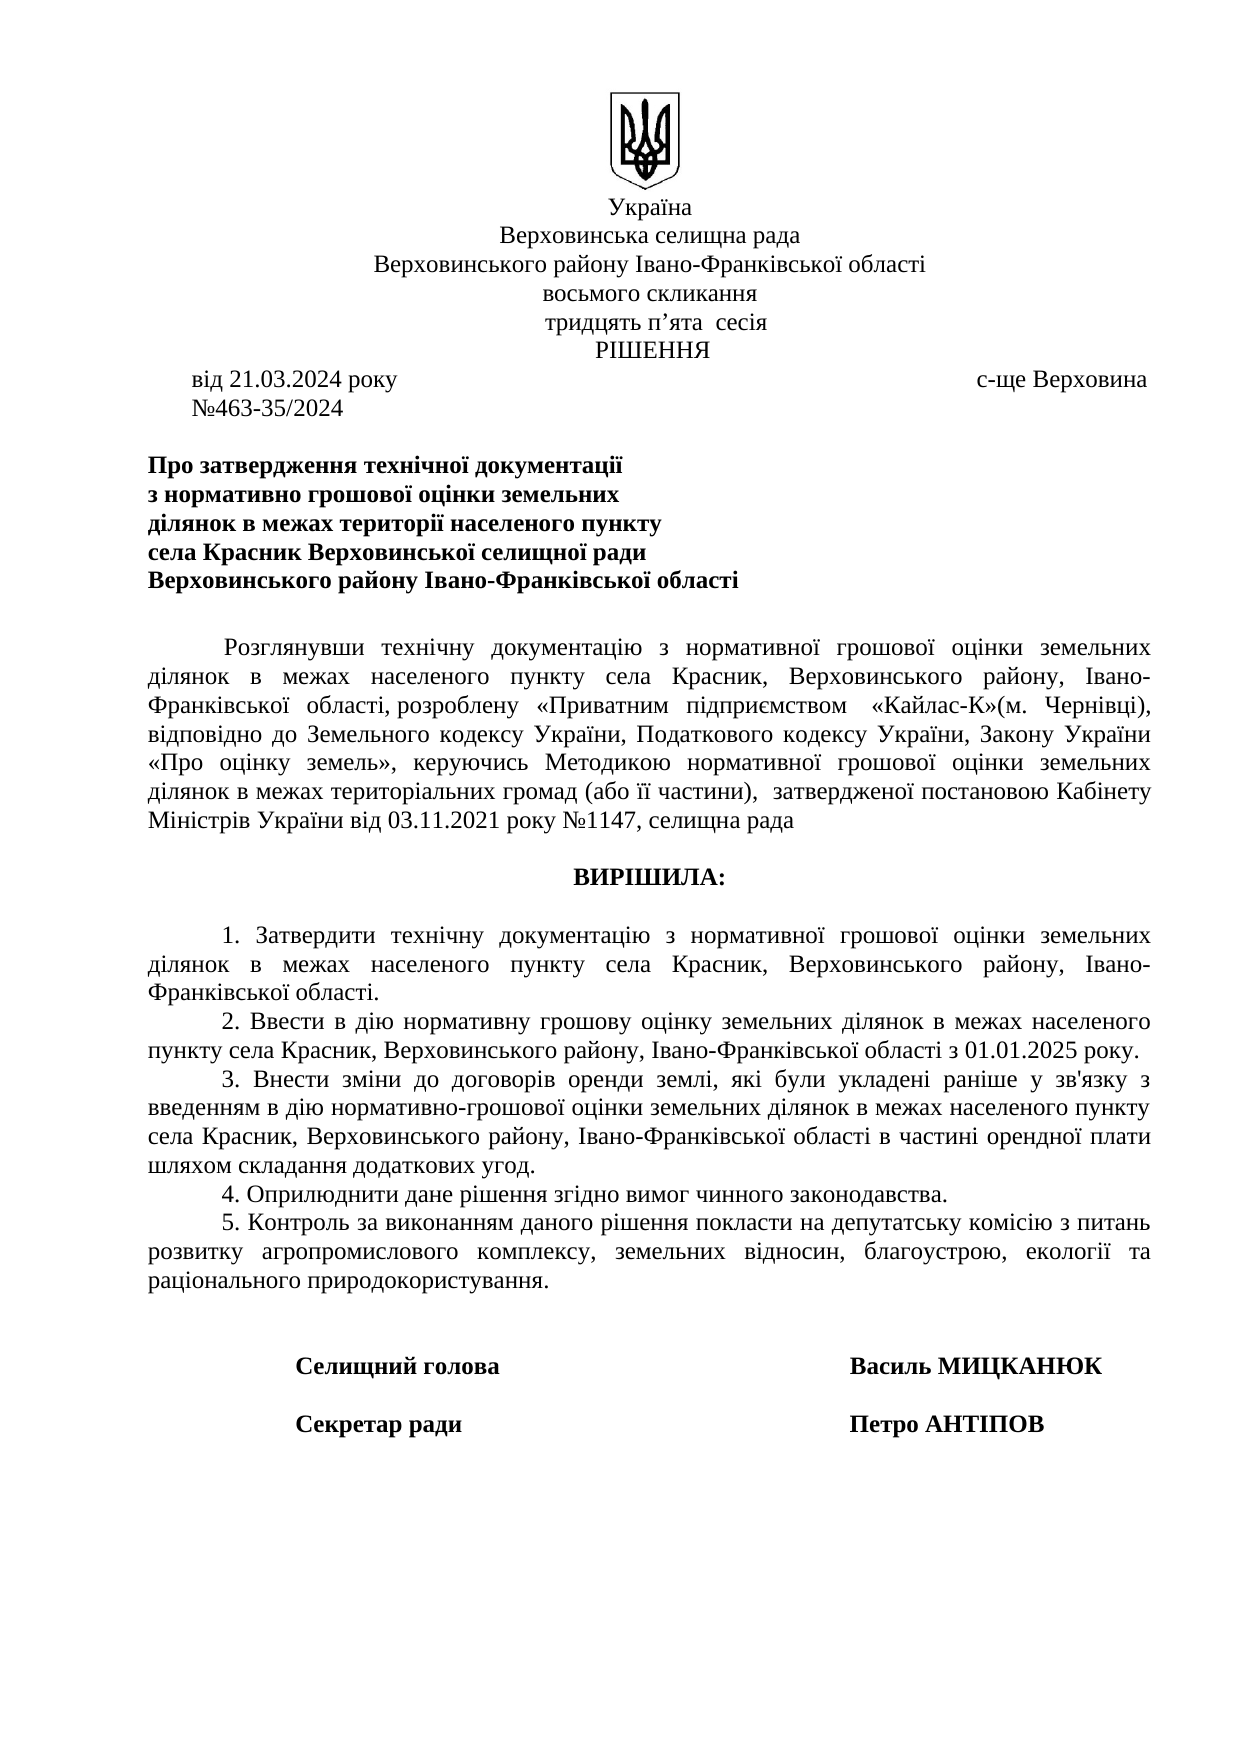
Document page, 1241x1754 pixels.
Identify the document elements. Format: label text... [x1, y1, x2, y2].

text села Красник Верховинської селищної ради [148, 537, 1152, 565]
text Розглянувши технічну документацію з нормативної грошової оцінки земельних ділянок в межах населеного пункту села Красник, Верховинського району, Івано-Франківської області, розроблену «Приватним підприємством «Кайлас-К»(м. Чернівці), відповідно до Земельного кодексу України, Податкового кодексу України, Закону України «Про оцінку земель», керуючись Методикою нормативної грошової оцінки земельних ділянок в межах територіальних громад (або її частини), затвердженої постановою Кабінету Міністрів України від 03.11.2021 року №1147, селищна рада [148, 628, 1152, 834]
text 4. Оприлюднити дане рішення згідно вимог чинного законодавства. [148, 1179, 1152, 1207]
text Верховинського району Івано-Франківської області [148, 249, 1152, 278]
text 3. Внести зміни до договорів оренди землі, які були укладені раніше у зв'язку з введенням в дію нормативно-грошової оцінки земельних ділянок в межах населеного пункту села Красник, Верховинського району, Івано-Франківської області в частині орендної плати шляхом складання додаткових угод. [148, 1064, 1152, 1179]
picture [605, 88, 694, 192]
text від 21.03.2024 року с-ще Верховина [148, 364, 1152, 393]
text ВИРІШИЛА: [148, 862, 1152, 891]
text РІШЕННЯ [148, 335, 1152, 364]
text Україна [148, 192, 1152, 220]
text Про затвердження технічної документації [148, 450, 1152, 479]
text Верховинська селищна рада [148, 220, 1152, 249]
text 1. Затвердити технічну документацію з нормативної грошової оцінки земельних ділянок в межах населеного пункту села Красник, Верховинського району, Івано-Франківської області. [148, 920, 1152, 1006]
text Секретар ради Петро АНТІПОВ [221, 1409, 1152, 1437]
text з нормативно грошової оцінки земельних [148, 479, 1152, 508]
text восьмого скликання [148, 278, 1152, 307]
text тридцять п’ята сесія [148, 307, 1152, 335]
text 2. Ввести в дію нормативну грошову оцінку земельних ділянок в межах населеного пункту села Красник, Верховинського району, Івано-Франківської області з 01.01.2025 року. [148, 1006, 1152, 1064]
text 5. Контроль за виконанням даного рішення покласти на депутатську комісію з питань розвитку агропромислового комплексу, земельних відносин, благоустрою, екології та раціонального природокористування. [148, 1207, 1152, 1294]
text ділянок в межах території населеного пункту [148, 508, 1152, 537]
text Верховинського району Івано-Франківської області [148, 565, 1152, 594]
text Селищний голова Василь МИЦКАНЮК [221, 1351, 1152, 1380]
text №463-35/2024 [148, 393, 1152, 422]
